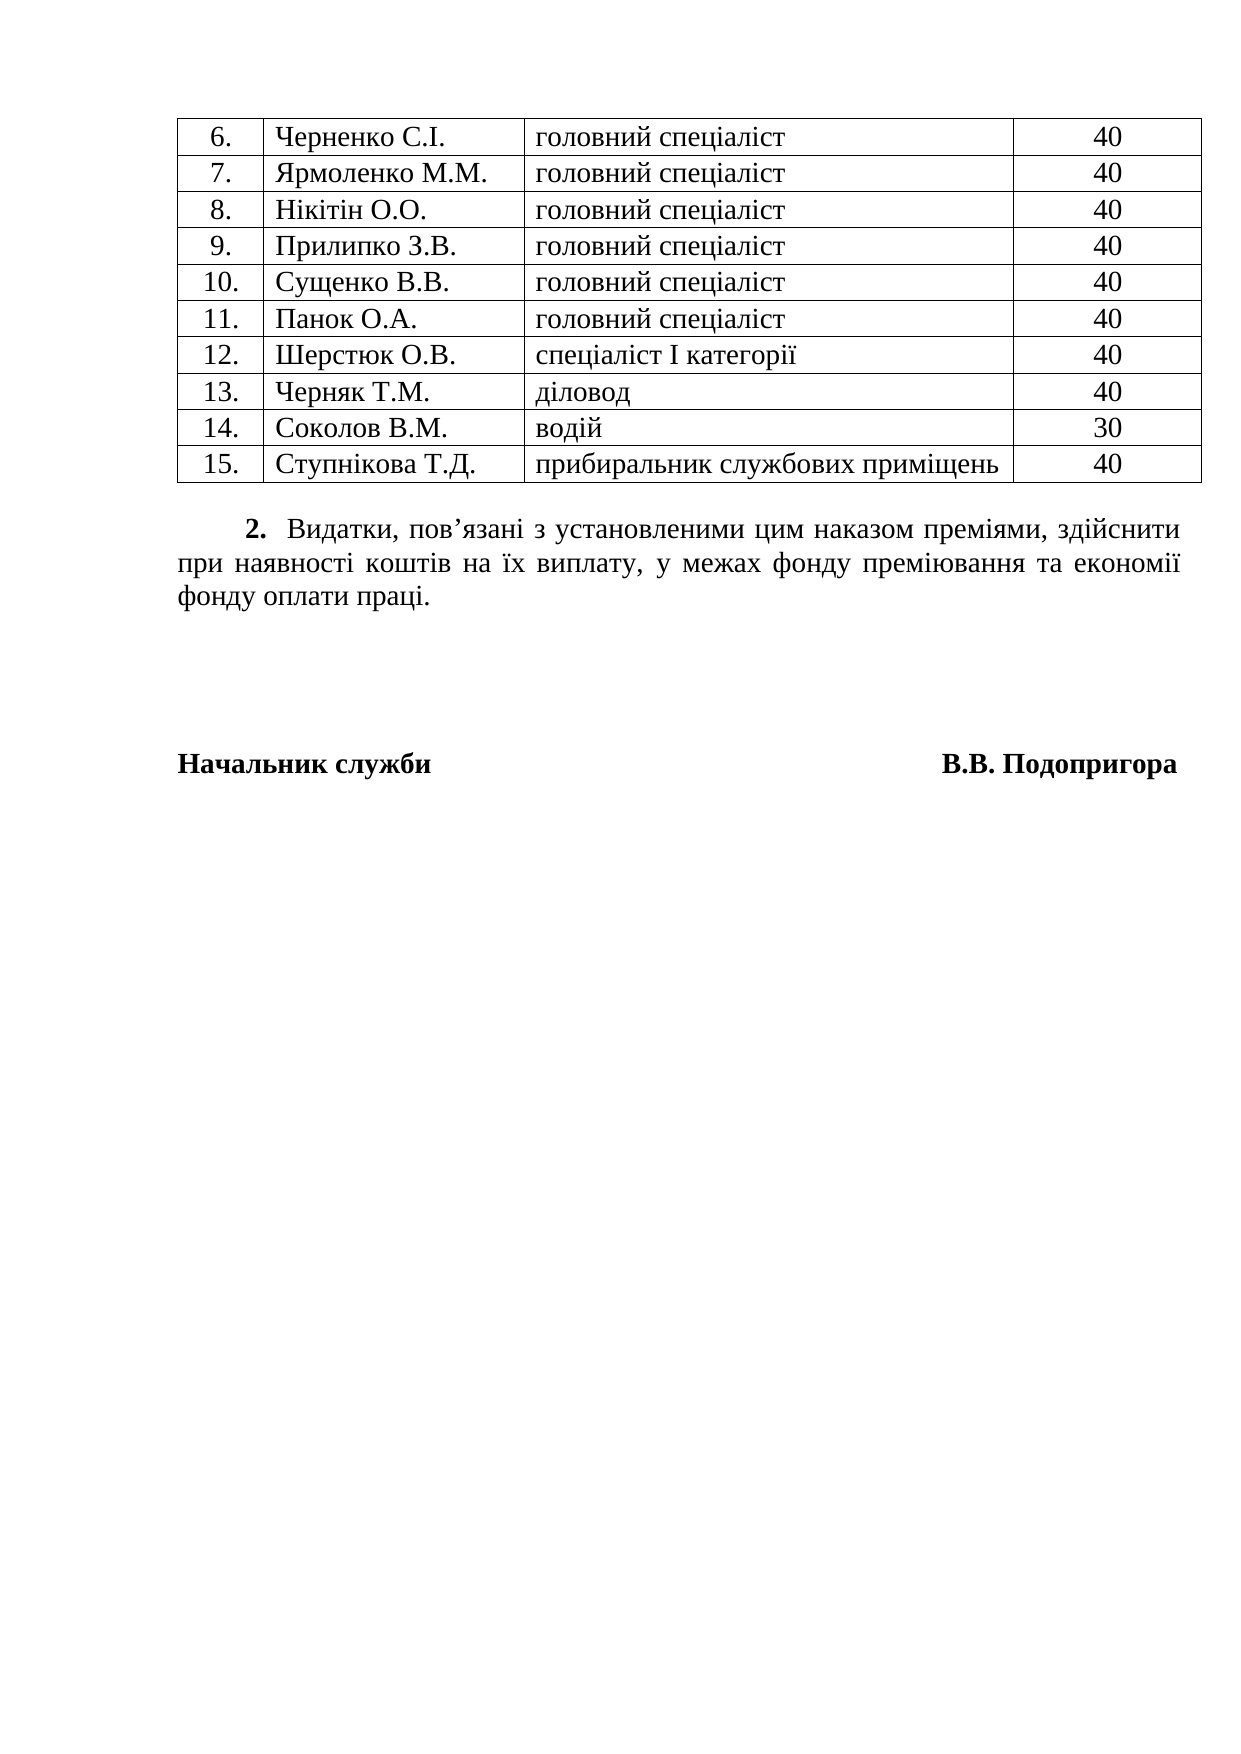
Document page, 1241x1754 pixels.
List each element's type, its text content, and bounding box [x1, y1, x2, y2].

table_cell головний спеціаліст [525, 119, 1013, 154]
table_cell Прилипко З.В. [264, 228, 524, 263]
table_cell 40 [1014, 156, 1201, 191]
table_cell 15. [178, 446, 263, 482]
table_cell 10. [178, 265, 263, 300]
table_cell спеціаліст І категорії [525, 337, 1013, 373]
table_cell 8. [178, 192, 263, 227]
table_cell 14. [178, 410, 263, 445]
table_cell прибиральник службових приміщень [525, 446, 1013, 482]
table_cell 11. [178, 301, 263, 336]
table_cell 9. [178, 228, 263, 263]
table_cell 40 [1014, 192, 1201, 227]
table_cell Панок О.А. [264, 301, 524, 336]
table_cell 6. [178, 119, 263, 154]
table_cell головний спеціаліст [525, 228, 1013, 263]
table_cell головний спеціаліст [525, 265, 1013, 300]
table_cell 40 [1014, 337, 1201, 373]
table_cell головний спеціаліст [525, 156, 1013, 191]
table_cell 40 [1014, 265, 1201, 300]
table_cell 40 [1014, 374, 1201, 409]
table_cell головний спеціаліст [525, 192, 1013, 227]
table_cell Соколов В.М. [264, 410, 524, 445]
table_cell Черняк Т.М. [264, 374, 524, 409]
table_cell водій [525, 410, 1013, 445]
table_cell 13. [178, 374, 263, 409]
text 2. Видатки, пов’язані з установленими цим наказом преміями, здійснити при наявності коштів на їх виплату, у межах фонду преміювання та економії фонду оплати праці. [177, 511, 1181, 612]
table_cell Шерстюк О.В. [264, 337, 524, 373]
table_cell головний спеціаліст [525, 301, 1013, 336]
table_cell 12. [178, 337, 263, 373]
table_cell 40 [1014, 119, 1201, 154]
table_cell Ярмоленко М.М. [264, 156, 524, 191]
table_cell 30 [1014, 410, 1201, 445]
table_cell 40 [1014, 446, 1201, 482]
text Начальник служби В.В. Подопригора [177, 746, 1181, 780]
table_cell 40 [1014, 228, 1201, 263]
table_cell Черненко С.І. [264, 119, 524, 154]
table_cell 40 [1014, 301, 1201, 336]
table_cell Ступнікова Т.Д. [264, 446, 524, 482]
table_cell Сущенко В.В. [264, 265, 524, 300]
table_cell 7. [178, 156, 263, 191]
table_cell Нікітін О.О. [264, 192, 524, 227]
table_cell діловод [525, 374, 1013, 409]
